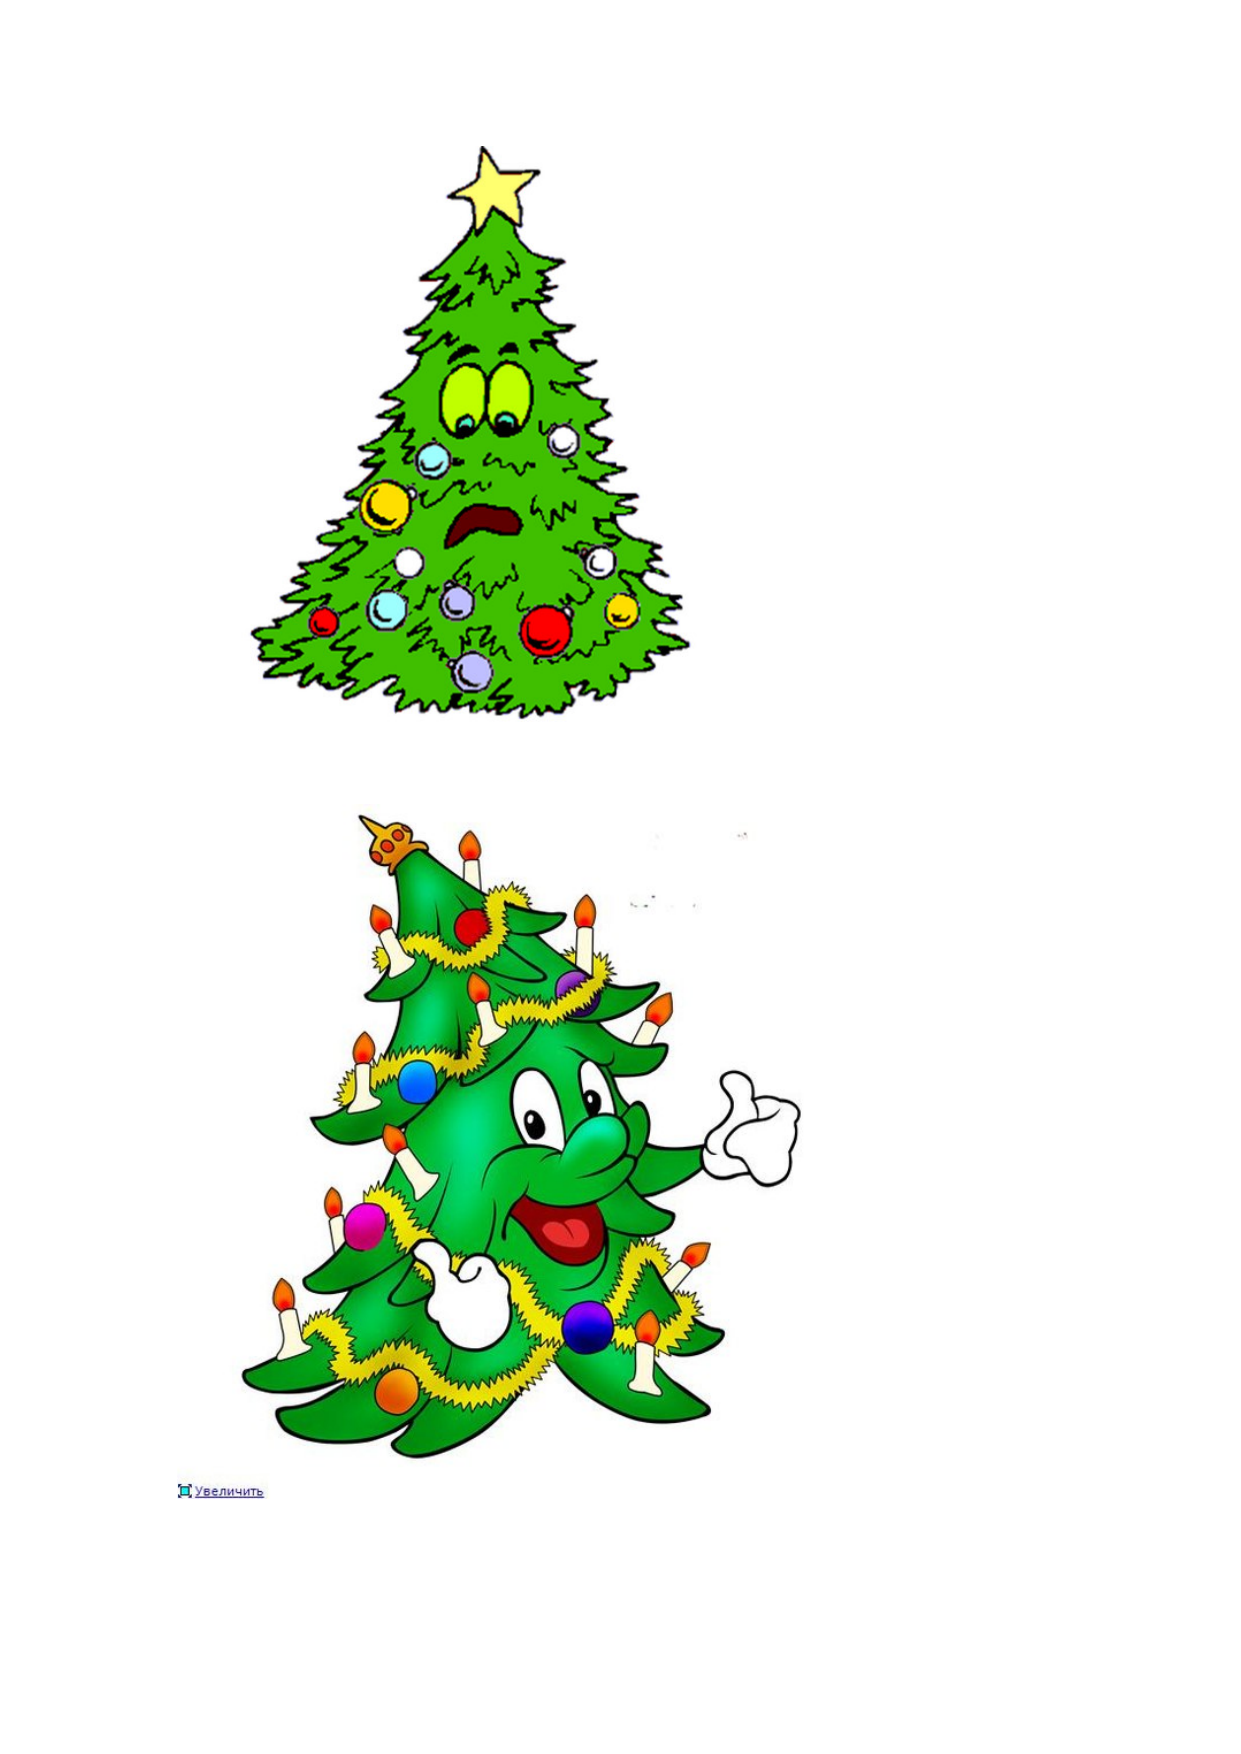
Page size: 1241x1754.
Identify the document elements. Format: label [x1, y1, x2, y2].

picture [177, 146, 856, 1499]
